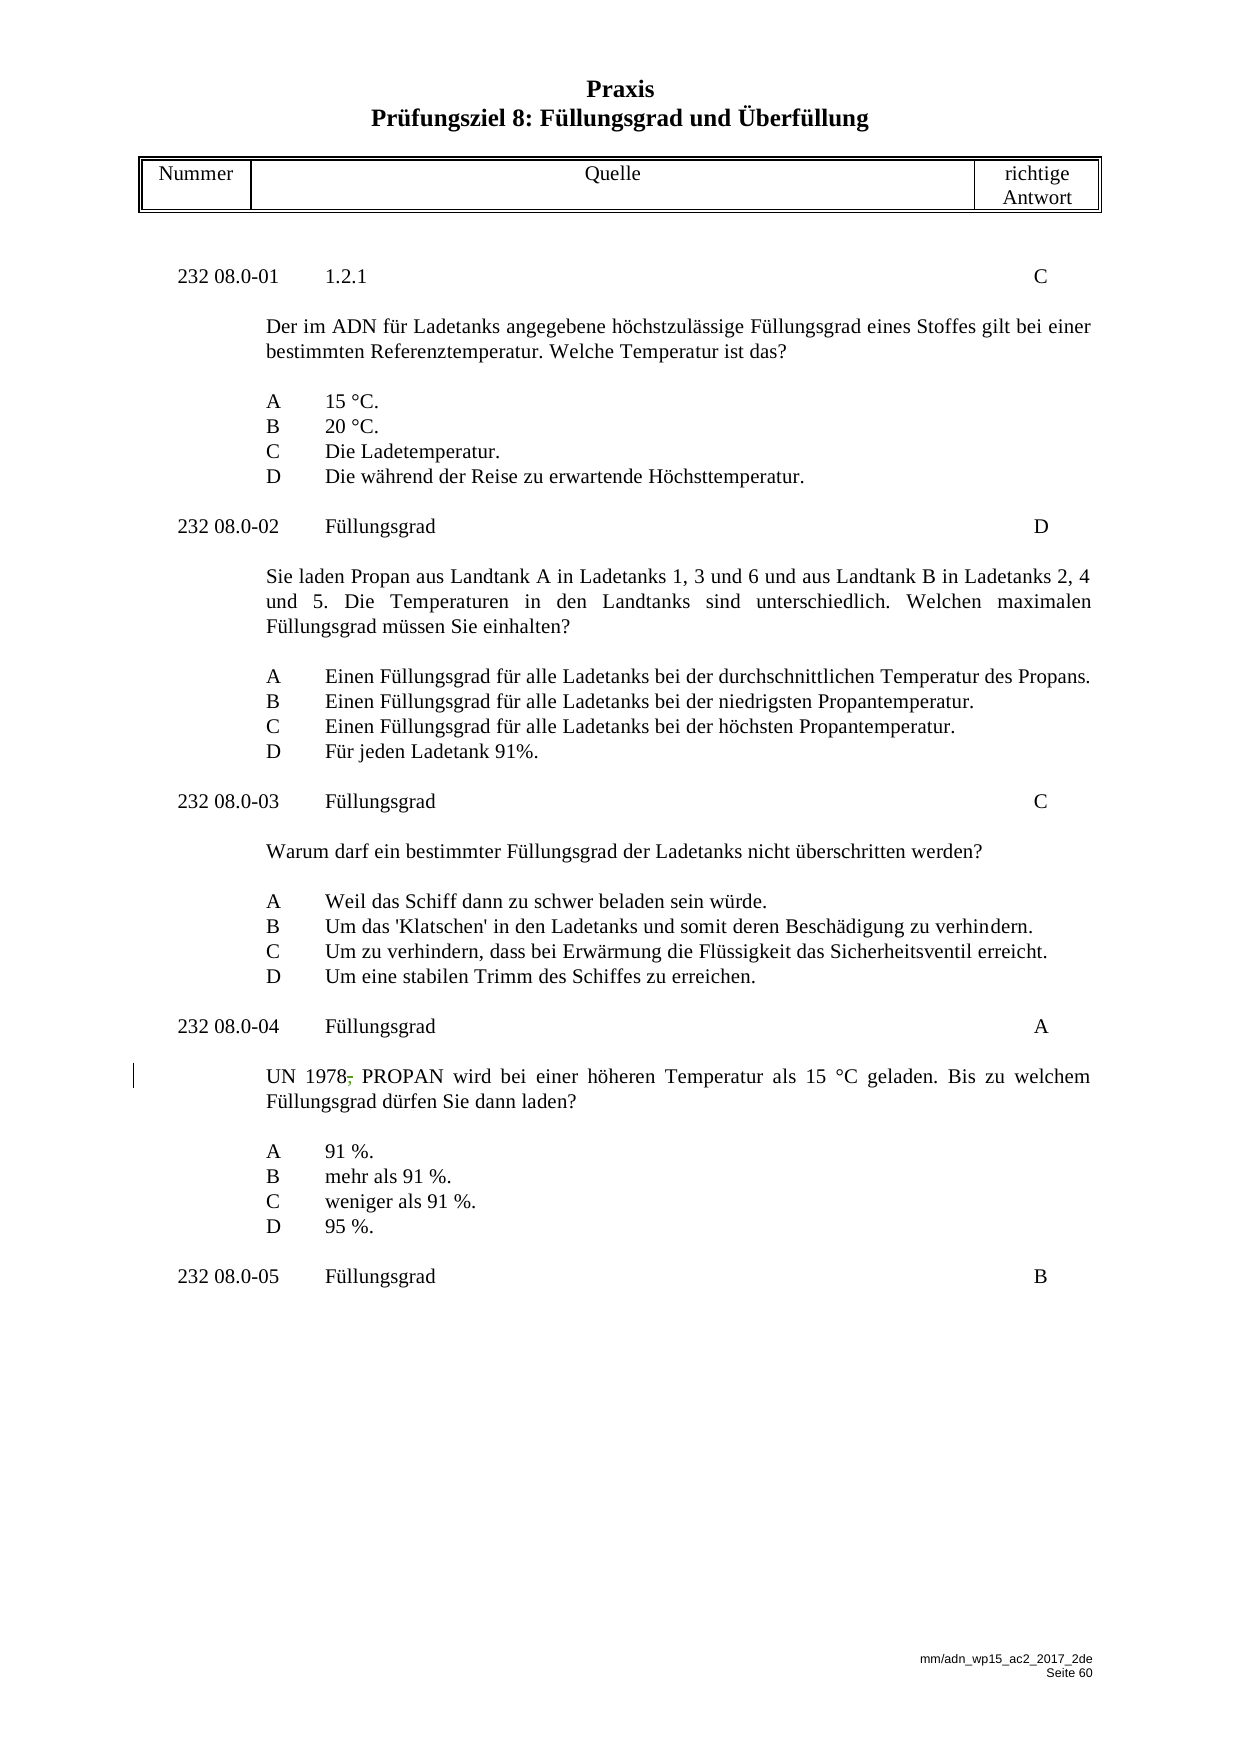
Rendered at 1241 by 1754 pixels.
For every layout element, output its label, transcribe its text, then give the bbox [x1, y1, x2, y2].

text D Die während der Reise zu erwartende Höchsttemperatur. [148, 462, 1093, 487]
text D Für jeden Ladetank 91%. [148, 737, 1093, 762]
text A 91 %. [148, 1137, 1093, 1162]
text 232 08.0-02 Füllungsgrad D [148, 512, 1093, 537]
text 232 08.0-05 Füllungsgrad B [148, 1262, 1093, 1287]
text UN 1978 PROPAN wird bei einer höheren Temperatur als 15 °C geladen. Bis zu welchem Füllungsgrad dürfen Sie dann laden? [148, 1062, 1093, 1112]
text Warum darf ein bestimmter Füllungsgrad der Ladetanks nicht überschritten werden? [148, 837, 1093, 862]
text B mehr als 91 %. [148, 1162, 1093, 1187]
text A Einen Füllungsgrad für alle Ladetanks bei der durchschnittlichen Temperatur des Propans. [148, 662, 1093, 687]
text C weniger als 91 %. [148, 1187, 1093, 1212]
text 232 08.0-03 Füllungsgrad C [148, 787, 1093, 812]
text C Die Ladetemperatur. [148, 437, 1093, 462]
text C Einen Füllungsgrad für alle Ladetanks bei der höchsten Propantemperatur. [148, 712, 1093, 737]
text B Um das 'Klatschen' in den Ladetanks und somit deren Beschädigung zu verhindern. [148, 912, 1093, 937]
text D Um eine stabilen Trimm des Schiffes zu erreichen. [148, 962, 1093, 987]
text 232 08.0-04 Füllungsgrad A [148, 1012, 1093, 1037]
text B 20 °C. [148, 412, 1093, 437]
text A Weil das Schiff dann zu schwer beladen sein würde. [148, 887, 1093, 912]
text A 15 °C. [148, 387, 1093, 412]
text D 95 %. [148, 1212, 1093, 1237]
text B Einen Füllungsgrad für alle Ladetanks bei der niedrigsten Propantemperatur. [148, 687, 1093, 712]
text 232 08.0-01 1.2.1 C [148, 262, 1093, 287]
text Sie laden Propan aus Landtank A in Ladetanks 1, 3 und 6 und aus Landtank B in Ladetanks 2, 4 und 5. Die Temperaturen in den Landtanks sind unterschiedlich. Welchen maximalen Füllungsgrad müssen Sie einhalten? [148, 562, 1093, 637]
text C Um zu verhindern, dass bei Erwärmung die Flüssigkeit das Sicherheitsventil erreicht. [148, 937, 1093, 962]
text Der im ADN für Ladetanks angegebene höchstzulässige Füllungsgrad eines Stoffes gilt bei einer bestimmten Referenztemperatur. Welche Temperatur ist das? [148, 312, 1093, 362]
